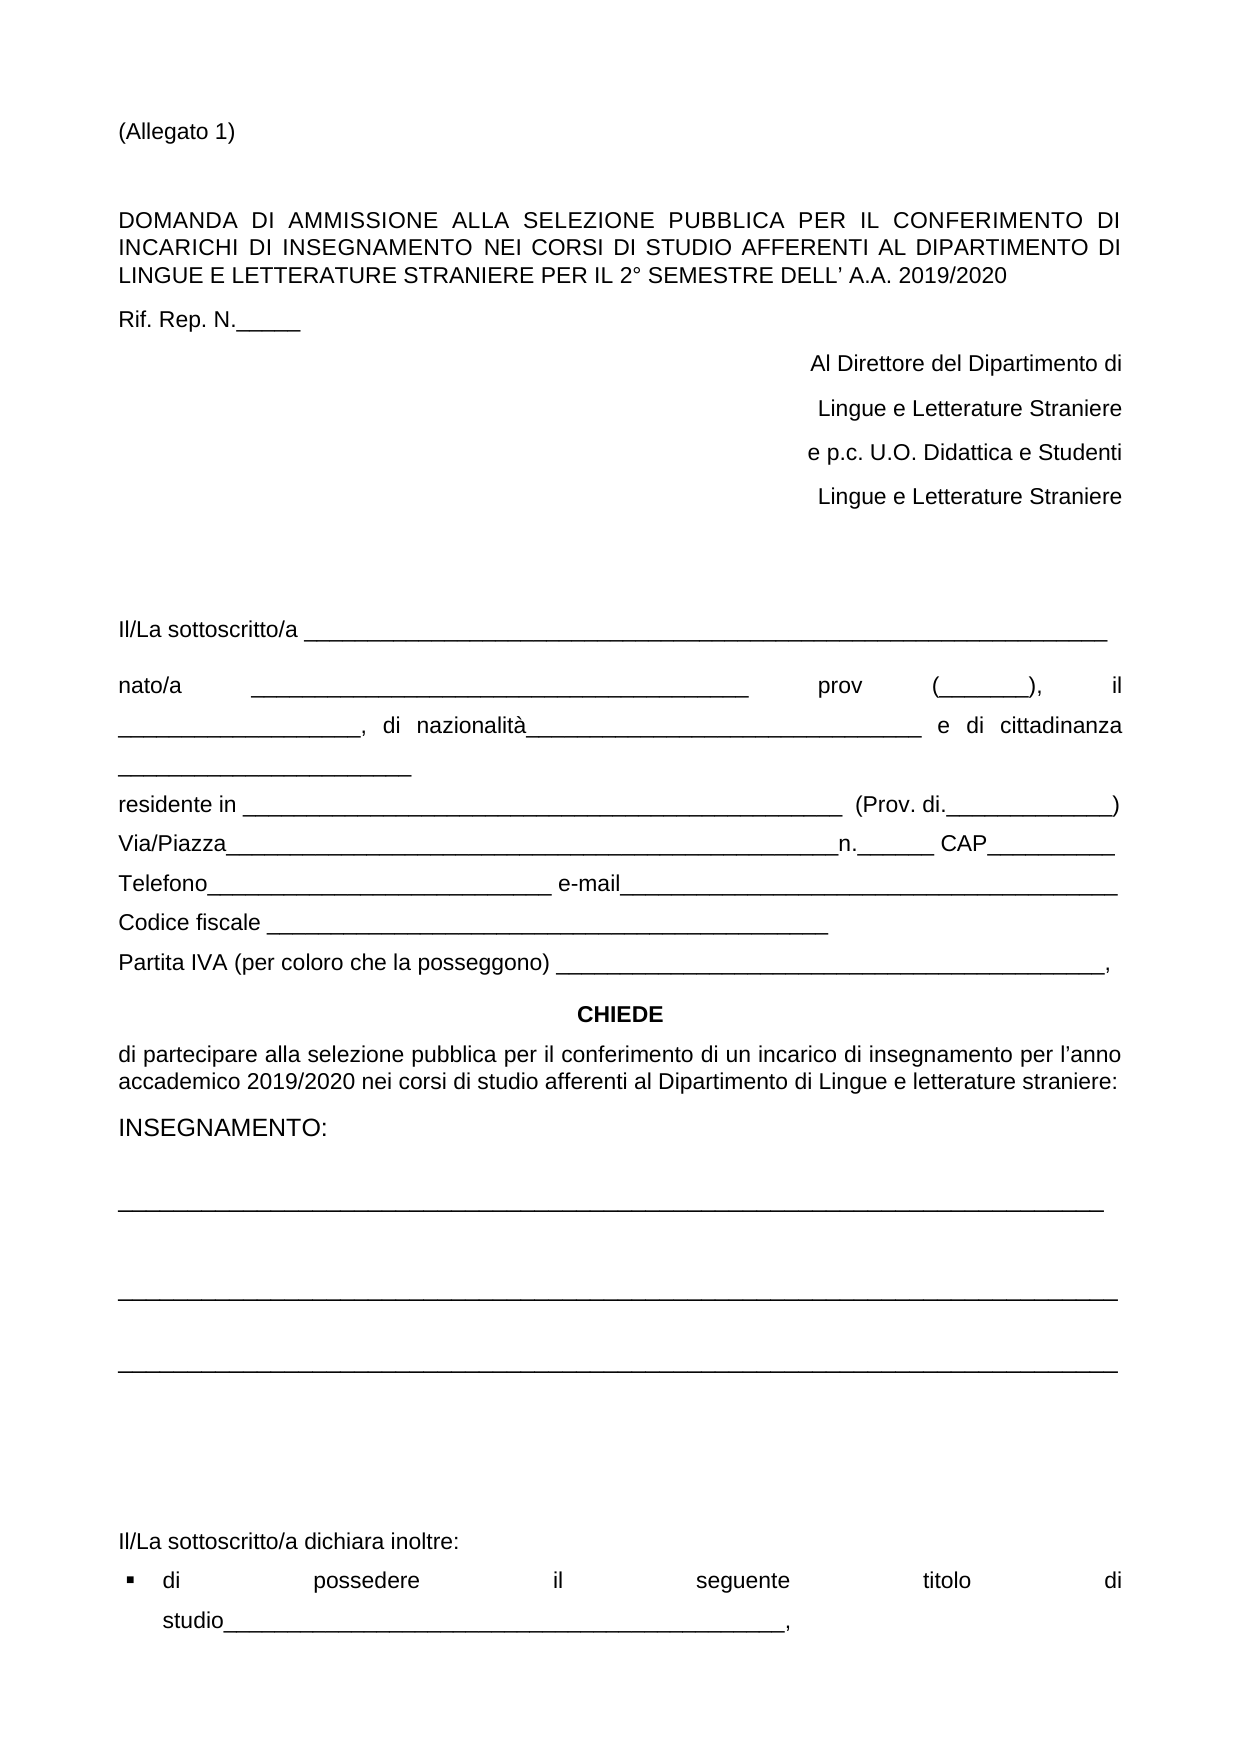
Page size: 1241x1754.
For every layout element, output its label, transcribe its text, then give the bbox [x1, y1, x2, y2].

text Telefono___________________________ e-mail_______________________________________ [118, 869, 1122, 896]
text e p.c. U.O. Didattica e Studenti [118, 439, 1122, 465]
text Codice fiscale ____________________________________________ [118, 909, 1122, 935]
text Al Direttore del Dipartimento di [118, 350, 1122, 377]
text DOMANDA DI AMMISSIONE ALLA SELEZIONE PUBBLICA PER IL CONFERIMENTO DI INCARICHI DI INSEGNAMENTO NEI CORSI DI STUDIO AFFERENTI AL DIPARTIMENTO DI LINGUE E LETTERATURE STRANIERE PER IL 2° SEMESTRE DELL’ A.A. 2019/2020 [118, 207, 1122, 288]
list di possedere il seguente titolo di studio____________________________________________, [125, 1567, 1122, 1633]
text Partita IVA (per coloro che la posseggono) ___________________________________________, [118, 948, 1122, 975]
text Il/La sottoscritto/a dichiara inoltre: [118, 1528, 1122, 1554]
text CHIEDE [118, 1001, 1122, 1027]
text di partecipare alla selezione pubblica per il conferimento di un incarico di insegnamento per l’anno accademico 2019/2020 nei corsi di studio afferenti al Dipartimento di Lingue e letterature straniere: [118, 1041, 1122, 1094]
text ________________________________________________________________________________________________________________________________________________ [118, 1273, 1122, 1373]
text Il/La sottoscritto/a _______________________________________________________________ [118, 616, 1122, 642]
text Rif. Rep. N._____ [118, 306, 1122, 332]
text nato/a _______________________________________ prov (_______), il ___________________, di nazionalità_______________________________ e di cittadinanza _______________________ [118, 672, 1122, 777]
text residente in _______________________________________________ (Prov. di._____________) [118, 791, 1122, 817]
text Via/Piazza________________________________________________n.______ CAP__________ [118, 830, 1122, 856]
text Lingue e Letterature Straniere [118, 483, 1122, 509]
text Lingue e Letterature Straniere [118, 395, 1122, 421]
text INSEGNAMENTO: _______________________________________________________________________ [118, 1112, 1122, 1213]
text (Allegato 1) [118, 118, 1122, 144]
